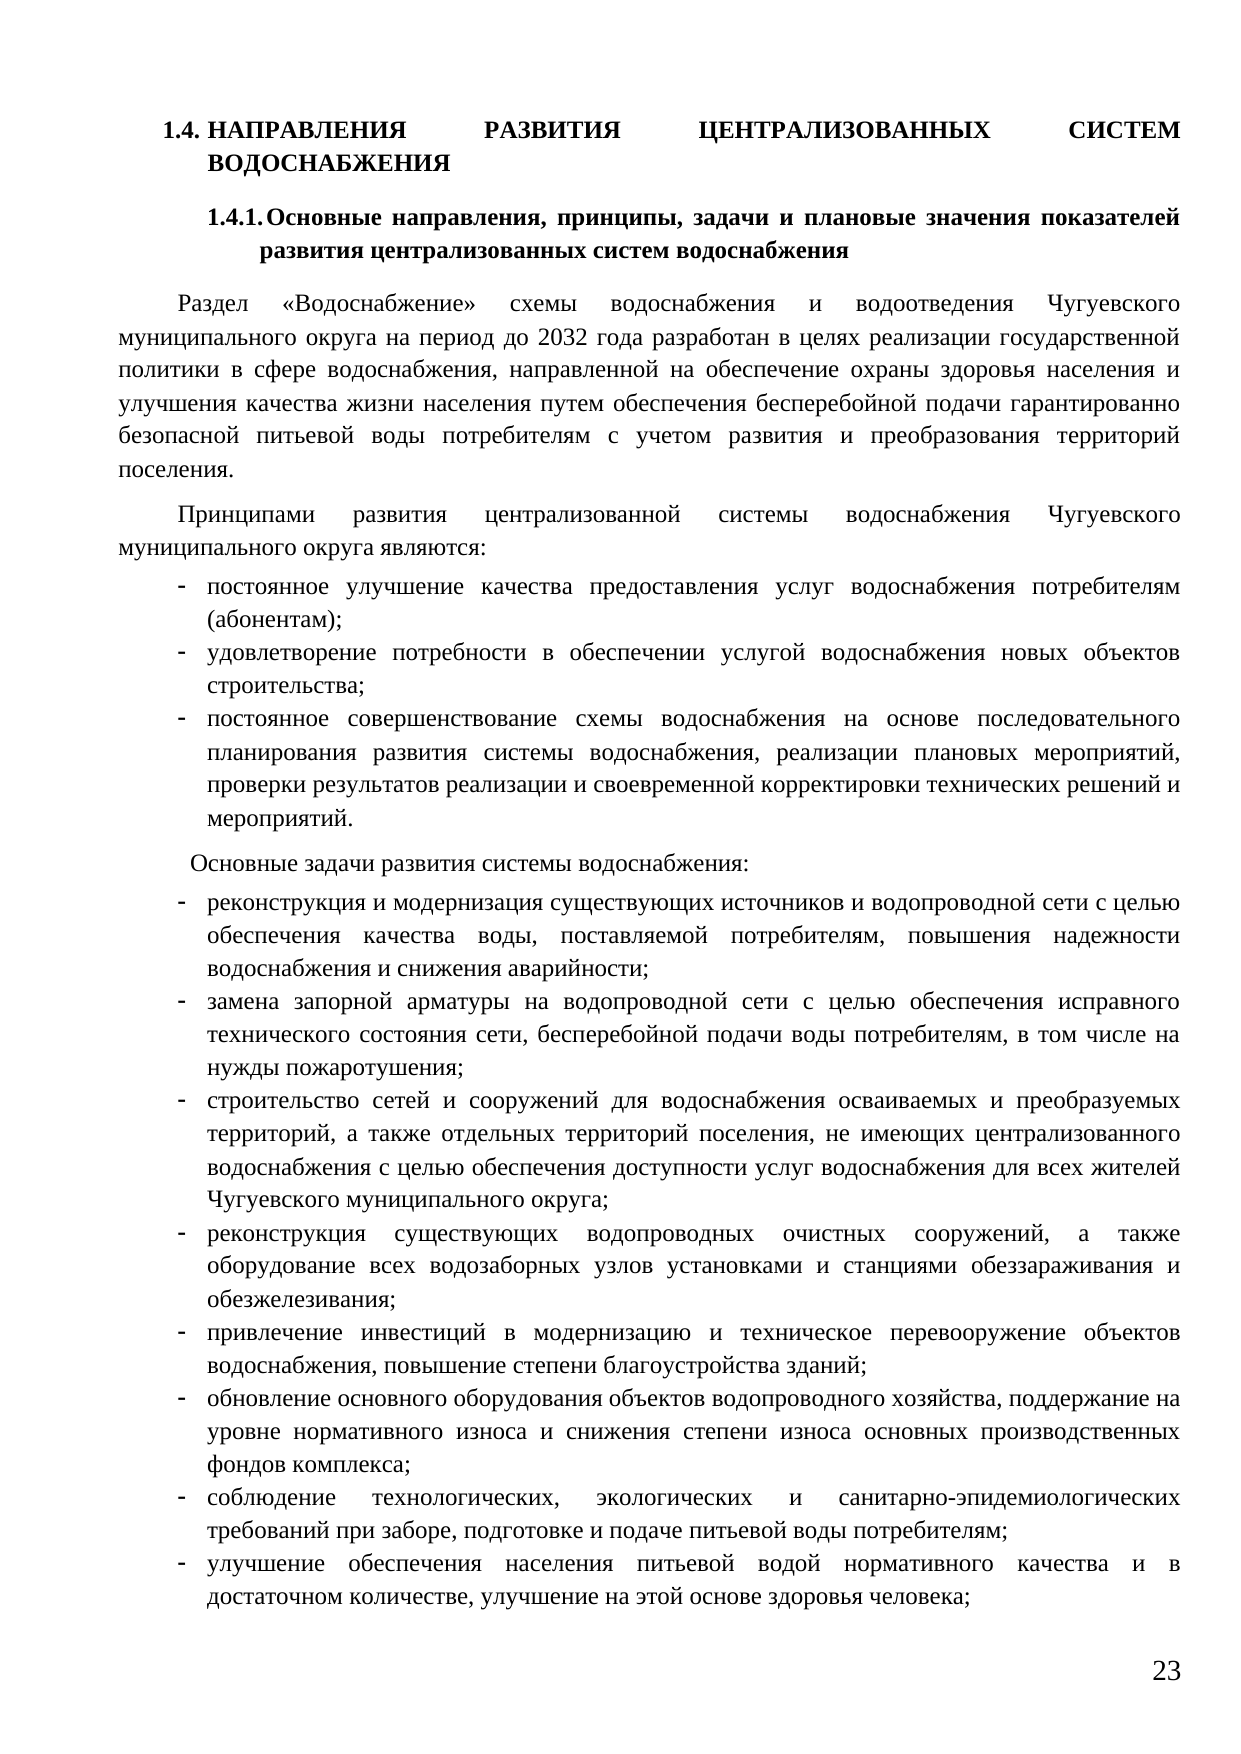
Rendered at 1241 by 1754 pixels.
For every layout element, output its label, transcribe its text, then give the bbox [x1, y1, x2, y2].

text Основные задачи развития системы водоснабжения: [118, 848, 1181, 877]
text Раздел «Водоснабжение» схемы водоснабжения и водоотведения Чугуевского муниципального округа на период до 2032 года разработан в целях реализации государственной политики в сфере водоснабжения, направленной на обеспечение охраны здоровья населения и улучшения качества жизни населения путем обеспечения бесперебойной подачи гарантированно безопасной питьевой воды потребителям с учетом развития и преобразования территорий поселения. [118, 288, 1181, 482]
list реконструкция и модернизация существующих источников и водопроводной сети с целью обеспечения качества воды, поставляемой потребителям, повышения надежности водоснабжения и снижения аварийности; [177, 887, 1181, 982]
list замена запорной арматуры на водопроводной сети с целью обеспечения исправного технического состояния сети, бесперебойной подачи воды потребителям, в том числе на нужды пожаротушения; [177, 986, 1181, 1081]
subtitle Основные направления, принципы, задачи и плановые значения показателей развития централизованных систем водоснабжения [207, 202, 1181, 263]
list строительство сетей и сооружений для водоснабжения осваиваемых и преобразуемых территорий, а также отдельных территорий поселения, не имеющих централизованного водоснабжения с целью обеспечения доступности услуг водоснабжения для всех жителей Чугуевского муниципального округа; [177, 1086, 1181, 1213]
list обновление основного оборудования объектов водопроводного хозяйства, поддержание на уровне нормативного износа и снижения степени износа основных производственных фондов комплекса; [177, 1383, 1181, 1477]
list реконструкция существующих водопроводных очистных сооружений, а также оборудование всех водозаборных узлов установками и станциями обеззараживания и обезжелезивания; [177, 1218, 1181, 1312]
list улучшение обеспечения населения питьевой водой нормативного качества и в достаточном количестве, улучшение на этой основе здоровья человека; [177, 1548, 1181, 1609]
list удовлетворение потребности в обеспечении услугой водоснабжения новых объектов строительства; [177, 637, 1181, 699]
subtitle НАПРАВЛЕНИЯ РАЗВИТИЯ ЦЕНТРАЛИЗОВАННЫХ СИСТЕМ ВОДОСНАБЖЕНИЯ [162, 115, 1181, 177]
text Принципами развития централизованной системы водоснабжения Чугуевского муниципального округа являются: [118, 499, 1181, 561]
list привлечение инвестиций в модернизацию и техническое перевооружение объектов водоснабжения, повышение степени благоустройства зданий; [177, 1317, 1181, 1378]
list постоянное улучшение качества предоставления услуг водоснабжения потребителям (абонентам); [177, 571, 1181, 633]
list соблюдение технологических, экологических и санитарно-эпидемиологических требований при заборе, подготовке и подаче питьевой воды потребителям; [177, 1482, 1181, 1543]
list постоянное совершенствование схемы водоснабжения на основе последовательного планирования развития системы водоснабжения, реализации плановых мероприятий, проверки результатов реализации и своевременной корректировки технических решений и мероприятий. [177, 703, 1181, 831]
